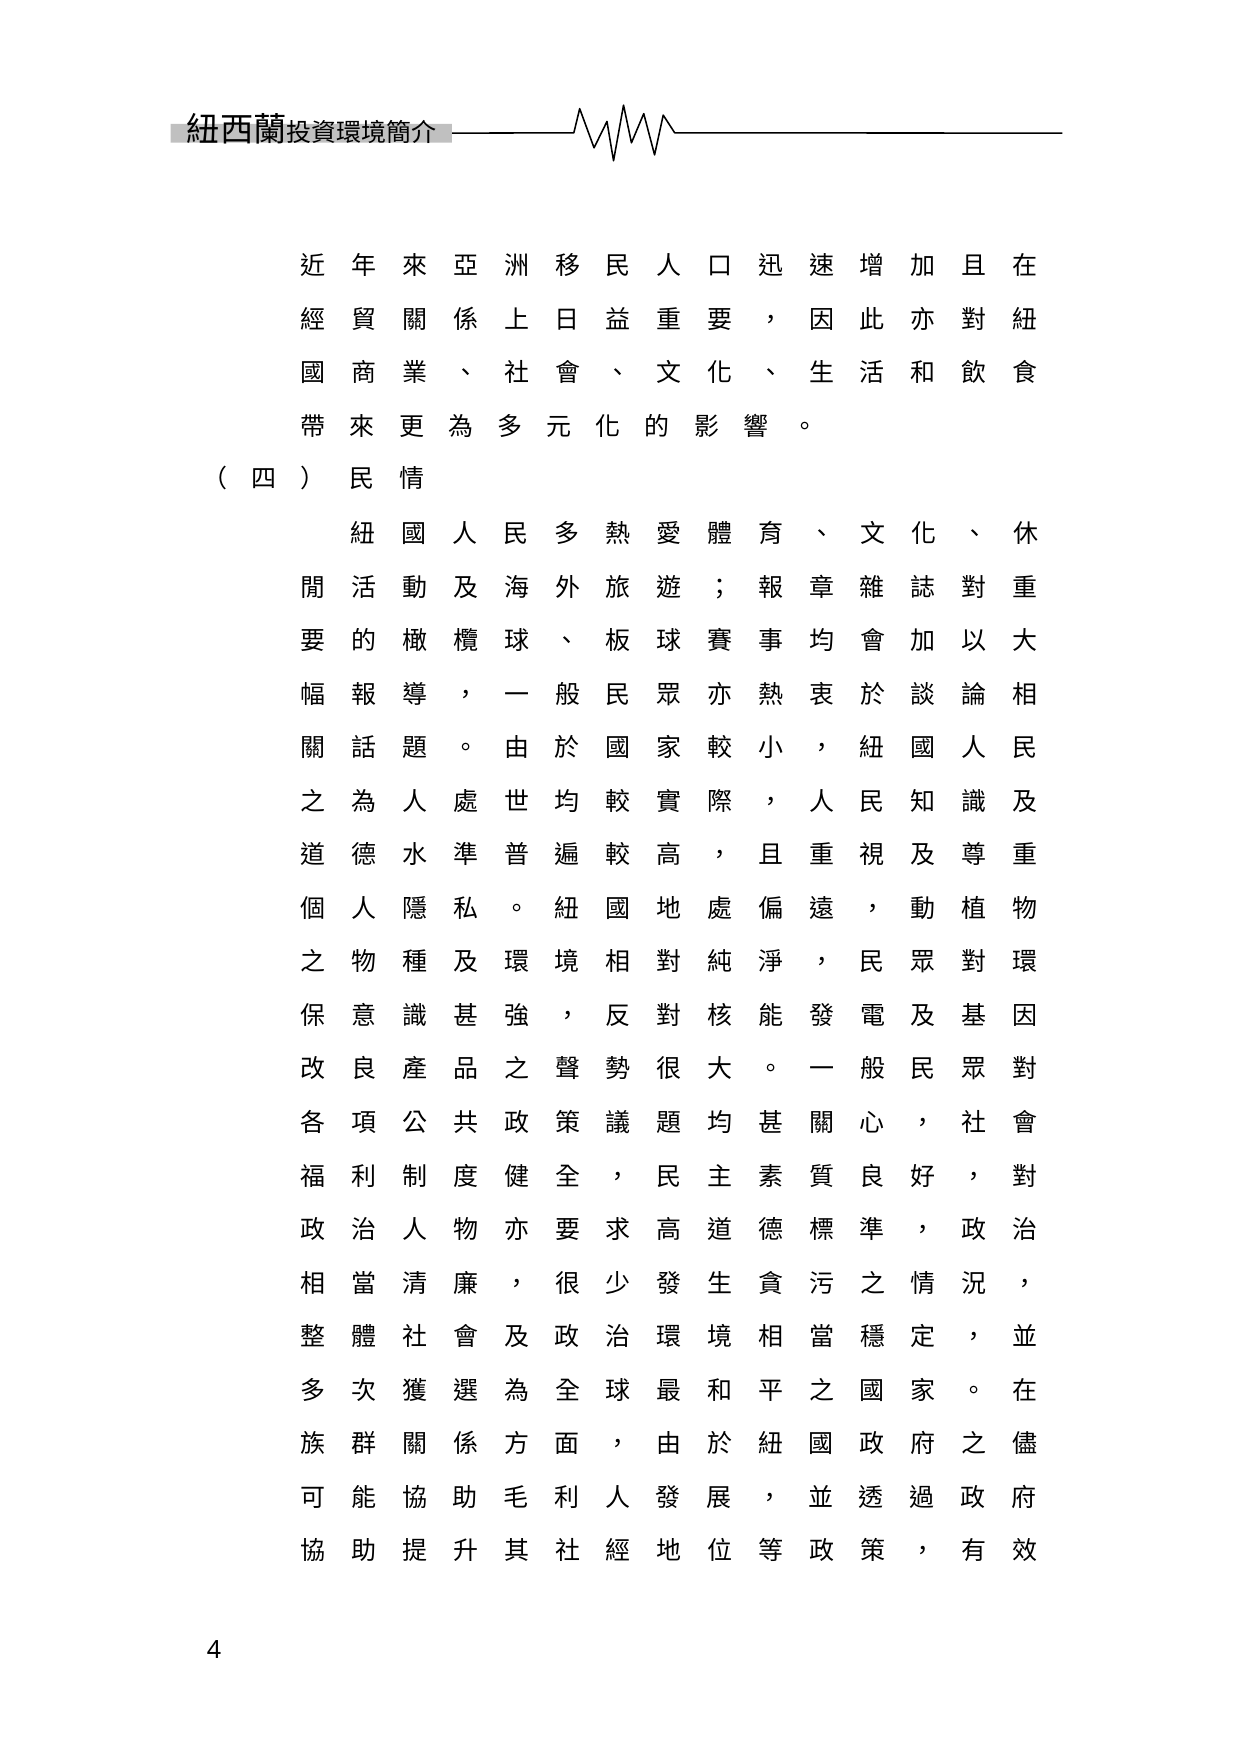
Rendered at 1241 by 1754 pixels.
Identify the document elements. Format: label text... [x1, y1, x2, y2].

text （四）民情 [202, 451, 1063, 505]
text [276, 505, 1063, 1576]
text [276, 237, 1063, 451]
